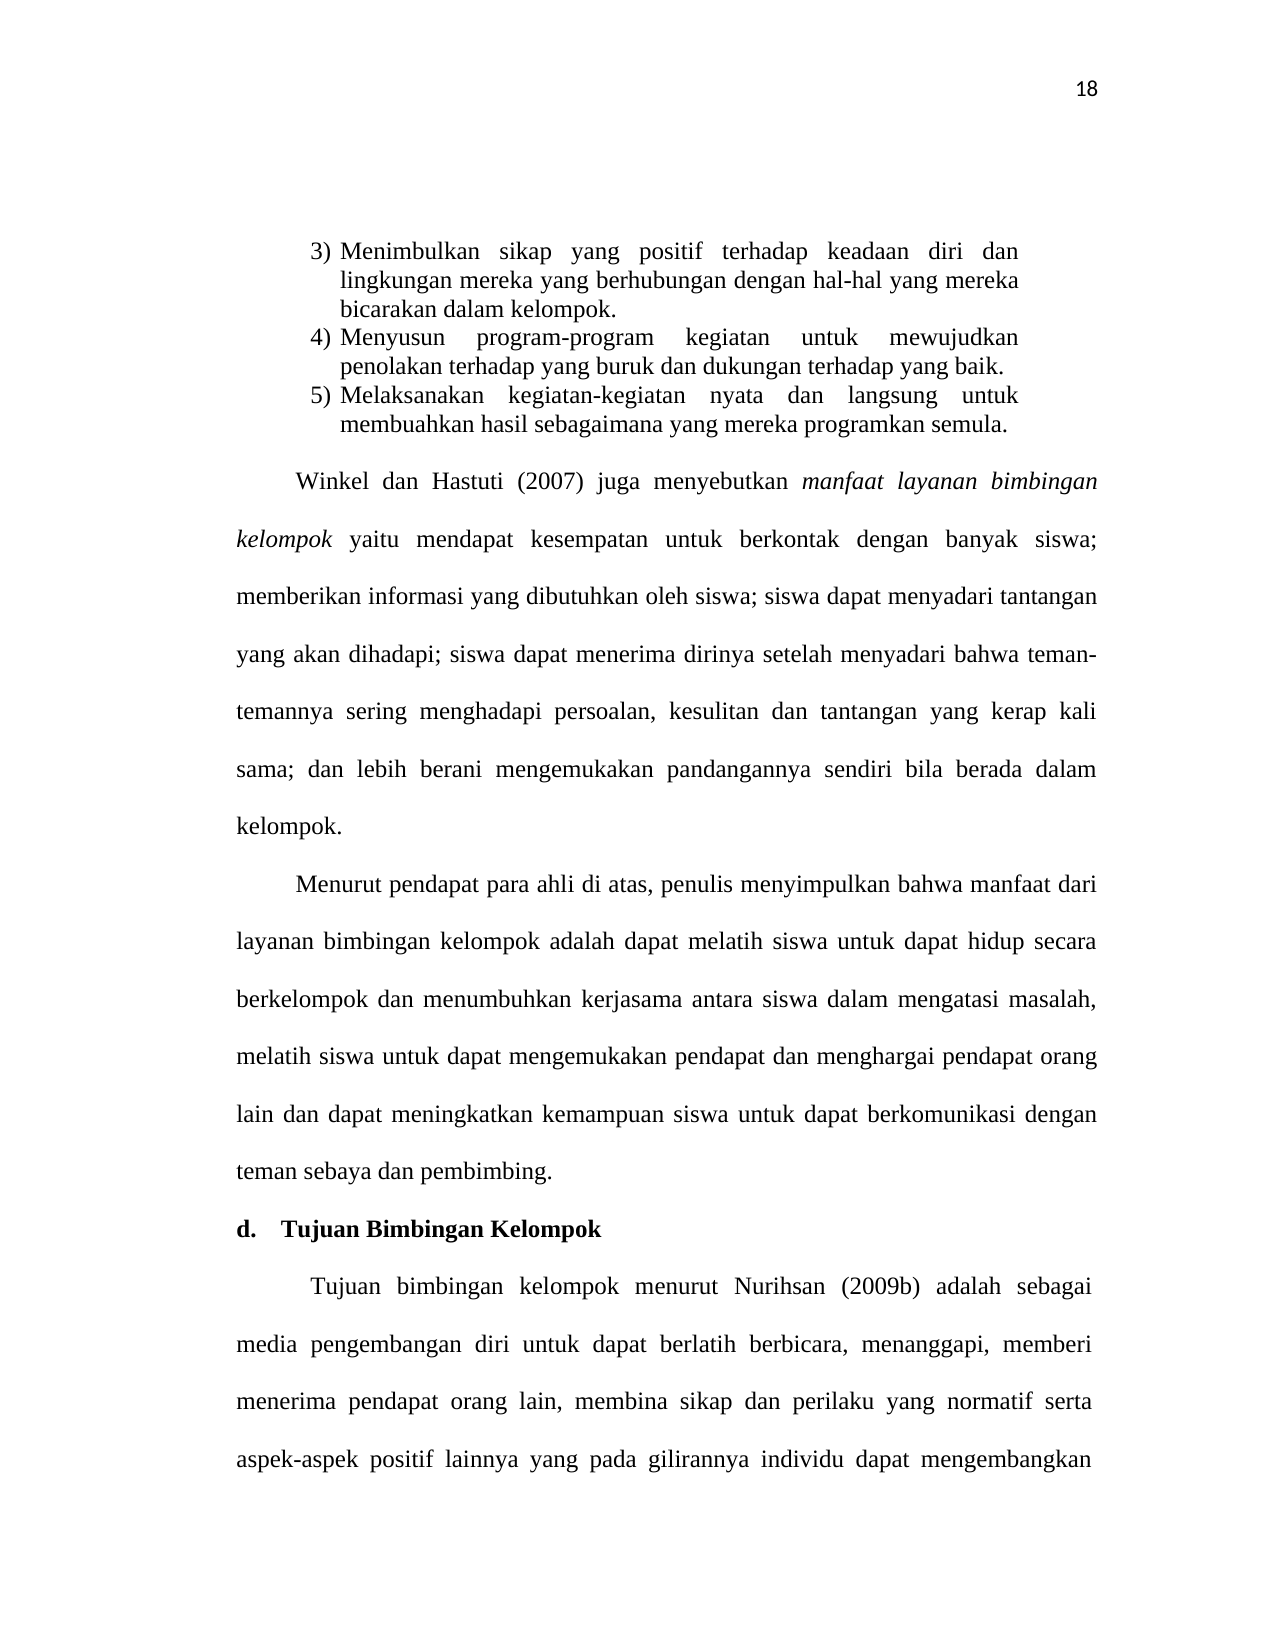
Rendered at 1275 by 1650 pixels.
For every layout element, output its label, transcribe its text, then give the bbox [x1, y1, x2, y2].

text Winkel dan Hastuti (2007) juga menyebutkan manfaat layanan bimbingan kelompok yaitu mendapat kesempatan untuk berkontak dengan banyak siswa; memberikan informasi yang dibutuhkan oleh siswa; siswa dapat menyadari tantangan yang akan dihadapi; siswa dapat menerima dirinya setelah menyadari bahwa teman-temannya sering menghadapi persoalan, kesulitan dan tantangan yang kerap kali sama; dan lebih berani mengemukakan pandangannya sendiri bila berada dalam kelompok. [236, 466, 1098, 840]
list Menimbulkan sikap yang positif terhadap keadaan diri dan lingkungan mereka yang berhubungan dengan hal-hal yang mereka bicarakan dalam kelompok. [310, 236, 1019, 322]
text Menurut pendapat para ahli di atas, penulis menyimpulkan bahwa manfaat dari layanan bimbingan kelompok adalah dapat melatih siswa untuk dapat hidup secara berkelompok dan menumbuhkan kerjasama antara siswa dalam mengatasi masalah, melatih siswa untuk dapat mengemukakan pendapat dan menghargai pendapat orang lain dan dapat meningkatkan kemampuan siswa untuk dapat berkomunikasi dengan teman sebaya dan pembimbing. [236, 869, 1098, 1185]
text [236, 1271, 1093, 1472]
list Menyusun program-program kegiatan untuk mewujudkan penolakan terhadap yang buruk dan dukungan terhadap yang baik. [310, 322, 1019, 380]
list Melaksanakan kegiatan-kegiatan nyata dan langsung untuk membuahkan hasil sebagaimana yang mereka programkan semula. [310, 380, 1019, 437]
list Tujuan Bimbingan Kelompok [236, 1214, 1093, 1242]
